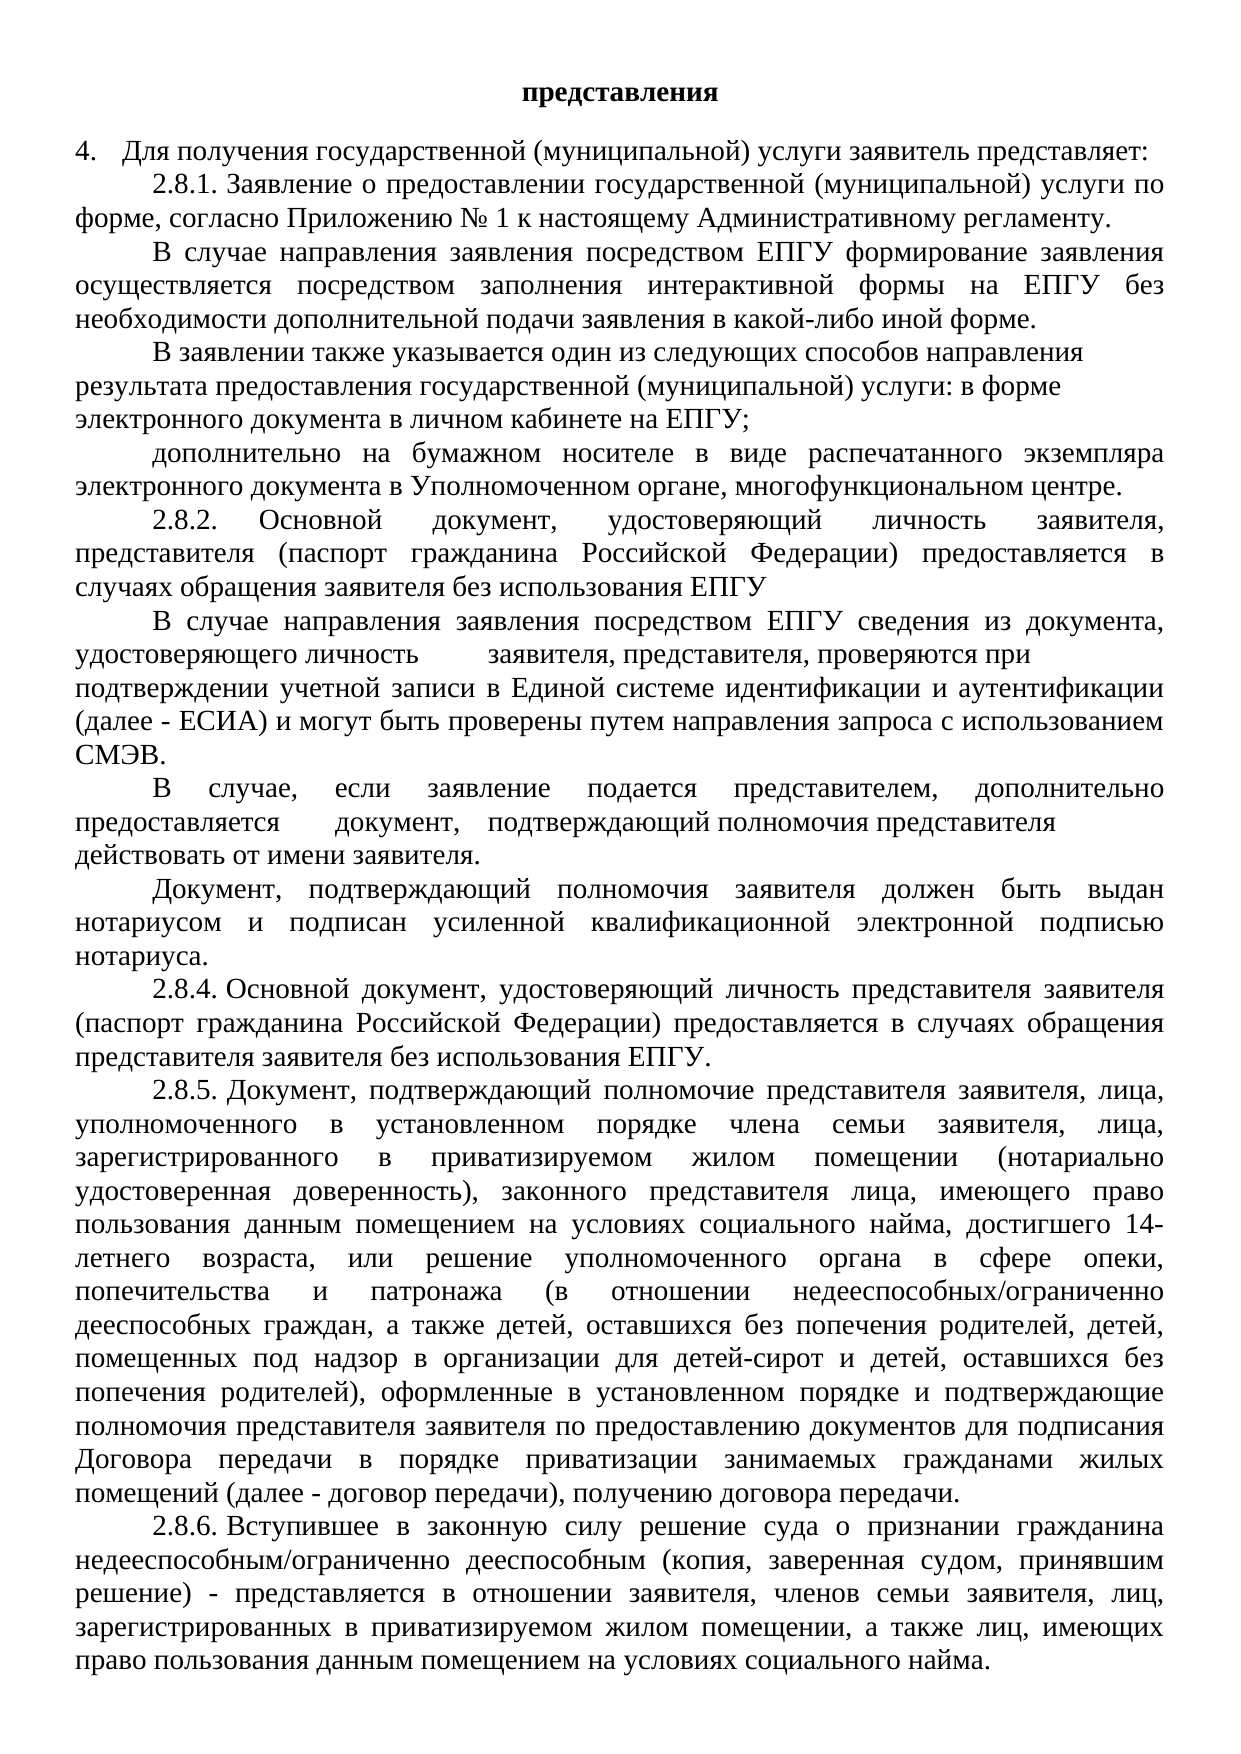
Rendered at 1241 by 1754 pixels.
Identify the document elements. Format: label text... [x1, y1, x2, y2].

list Заявление о предоставлении государственной (муниципальной) услуги по форме, согласно Приложению № 1 к настоящему Административному регламенту. [75, 167, 1165, 234]
list Вступившее в законную силу решение суда о признании гражданина недееспособным/ограниченно дееспособным (копия, заверенная судом, принявшим решение) - представляется в отношении заявителя, членов семьи заявителя, лиц, зарегистрированных в приватизируемом жилом помещении, а также лиц, имеющих право пользования данным помещением на условиях социального найма. [75, 1509, 1165, 1676]
text Документ, подтверждающий полномочия заявителя должен быть выдан нотариусом и подписан усиленной квалификационной электронной подписью нотариуса. [75, 871, 1165, 972]
text подтверждении учетной записи в Единой системе идентификации и аутентификации (далее - ЕСИА) и могут быть проверены путем направления запроса с использованием СМЭВ. [75, 670, 1165, 771]
text В случае направления заявления посредством ЕПГУ формирование заявления осуществляется посредством заполнения интерактивной формы на ЕПГУ без необходимости дополнительной подачи заявления в какой-либо иной форме. [75, 234, 1165, 335]
text дополнительно на бумажном носителе в виде распечатанного экземпляра электронного документа в Уполномоченном органе, многофункциональном центре. [75, 435, 1165, 502]
list Основной документ, удостоверяющий личность представителя заявителя (паспорт гражданина Российской Федерации) предоставляется в случаях обращения представителя заявителя без использования ЕПГУ. [75, 972, 1165, 1073]
text В случае, если заявление подается представителем, дополнительно предоставляется документ, подтверждающий полномочия представителя [75, 771, 1165, 838]
text представления [75, 75, 1165, 108]
text действовать от имени заявителя. [75, 838, 1165, 871]
list Документ, подтверждающий полномочие представителя заявителя, лица, уполномоченного в установленном порядке члена семьи заявителя, лица, зарегистрированного в приватизируемом жилом помещении (нотариально удостоверенная доверенность), законного представителя лица, имеющего право пользования данным помещением на условиях социального найма, достигшего 14-летнего возраста, или решение уполномоченного органа в сфере опеки, попечительства и патронажа (в отношении недееспособных/ограниченно дееспособных граждан, а также детей, оставшихся без попечения родителей, детей, помещенных под надзор в организации для детей-сирот и детей, оставшихся без попечения родителей), оформленные в установленном порядке и подтверждающие полномочия представителя заявителя по предоставлению документов для подписания Договора передачи в порядке приватизации занимаемых гражданами жилых помещений (далее - договор передачи), получению договора передачи. [75, 1073, 1165, 1509]
text В заявлении также указывается один из следующих способов направления результата предоставления государственной (муниципальной) услуги: в форме электронного документа в личном кабинете на ЕПГУ; [75, 335, 1165, 435]
list Для получения государственной (муниципальной) услуги заявитель представляет: [75, 133, 1165, 167]
text В случае направления заявления посредством ЕПГУ сведения из документа, удостоверяющего личность заявителя, представителя, проверяются при [75, 603, 1165, 670]
list Основной документ, удостоверяющий личность заявителя, представителя (паспорт гражданина Российской Федерации) предоставляется в случаях обращения заявителя без использования ЕПГУ [75, 502, 1165, 603]
